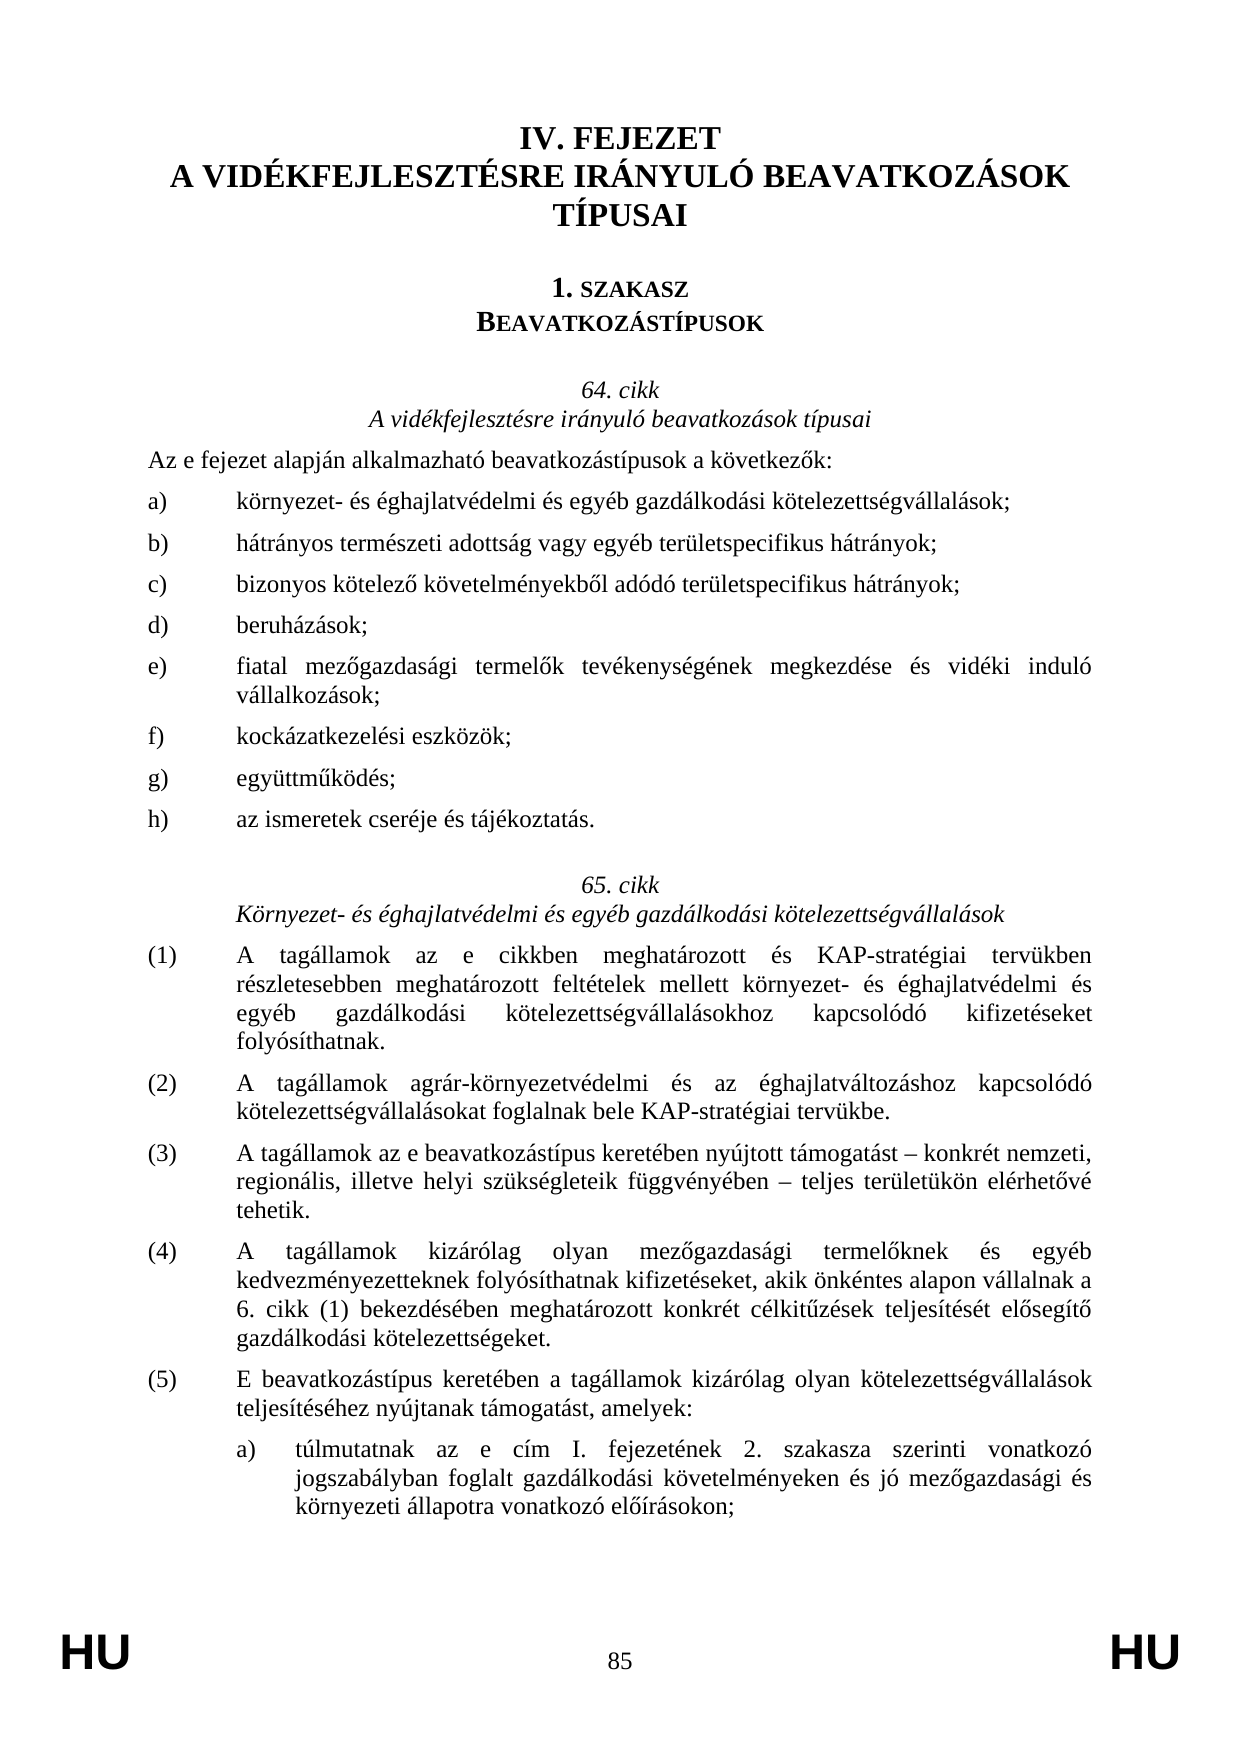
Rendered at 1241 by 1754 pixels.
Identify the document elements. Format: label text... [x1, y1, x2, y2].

list A tagállamok kizárólag olyan mezőgazdasági termelőknek és egyéb kedvezményezetteknek folyósíthatnak kifizetéseket, akik önkéntes alapon vállalnak a 6. cikk (1) bekezdésében meghatározott konkrét célkitűzések teljesítését elősegítő gazdálkodási kötelezettségeket. [148, 1236, 1093, 1351]
text a) környezet- és éghajlatvédelmi és egyéb gazdálkodási kötelezettségvállalások; [148, 486, 1093, 515]
text 64. cikk A vidékfejlesztésre irányuló beavatkozások típusai [148, 375, 1093, 433]
text Az e fejezet alapján alkalmazható beavatkozástípusok a következők: [148, 445, 1093, 474]
text b) hátrányos természeti adottság vagy egyéb területspecifikus hátrányok; [148, 528, 1093, 556]
text a) túlmutatnak az e cím I. fejezetének 2. szakasza szerinti vonatkozó jogszabályban foglalt gazdálkodási követelményeken és jó mezőgazdasági és környezeti állapotra vonatkozó előírásokon; [236, 1434, 1093, 1520]
list A tagállamok az e cikkben meghatározott és KAP-stratégiai tervükben részletesebben meghatározott feltételek mellett környezet- és éghajlatvédelmi és egyéb gazdálkodási kötelezettségvállalásokhoz kapcsolódó kifizetéseket folyósíthatnak. [148, 940, 1093, 1055]
list A tagállamok az e beavatkozástípus keretében nyújtott támogatást – konkrét nemzeti, regionális, illetve helyi szükségleteik függvényében – teljes területükön elérhetővé tehetik. [148, 1138, 1093, 1224]
text h) az ismeretek cseréje és tájékoztatás. [148, 804, 1093, 833]
list A tagállamok agrár-környezetvédelmi és az éghajlatváltozáshoz kapcsolódó kötelezettségvállalásokat foglalnak bele KAP-stratégiai tervükbe. [148, 1068, 1093, 1125]
title IV. FEJEZET A VIDÉKFEJLESZTÉSRE IRÁNYULÓ BEAVATKOZÁSOK TÍPUSAI [148, 118, 1093, 233]
text f) kockázatkezelési eszközök; [148, 721, 1093, 750]
text d) beruházások; [148, 610, 1093, 639]
list E beavatkozástípus keretében a tagállamok kizárólag olyan kötelezettségvállalások teljesítéséhez nyújtanak támogatást, amelyek: [148, 1364, 1093, 1421]
title 1. szakasz Beavatkozástípusok [148, 271, 1093, 338]
text c) bizonyos kötelező követelményekből adódó területspecifikus hátrányok; [148, 569, 1093, 598]
text e) fiatal mezőgazdasági termelők tevékenységének megkezdése és vidéki induló vállalkozások; [148, 651, 1093, 709]
text 65. cikk Környezet- és éghajlatvédelmi és egyéb gazdálkodási kötelezettségvállalások [148, 870, 1093, 928]
text g) együttműködés; [148, 763, 1093, 791]
